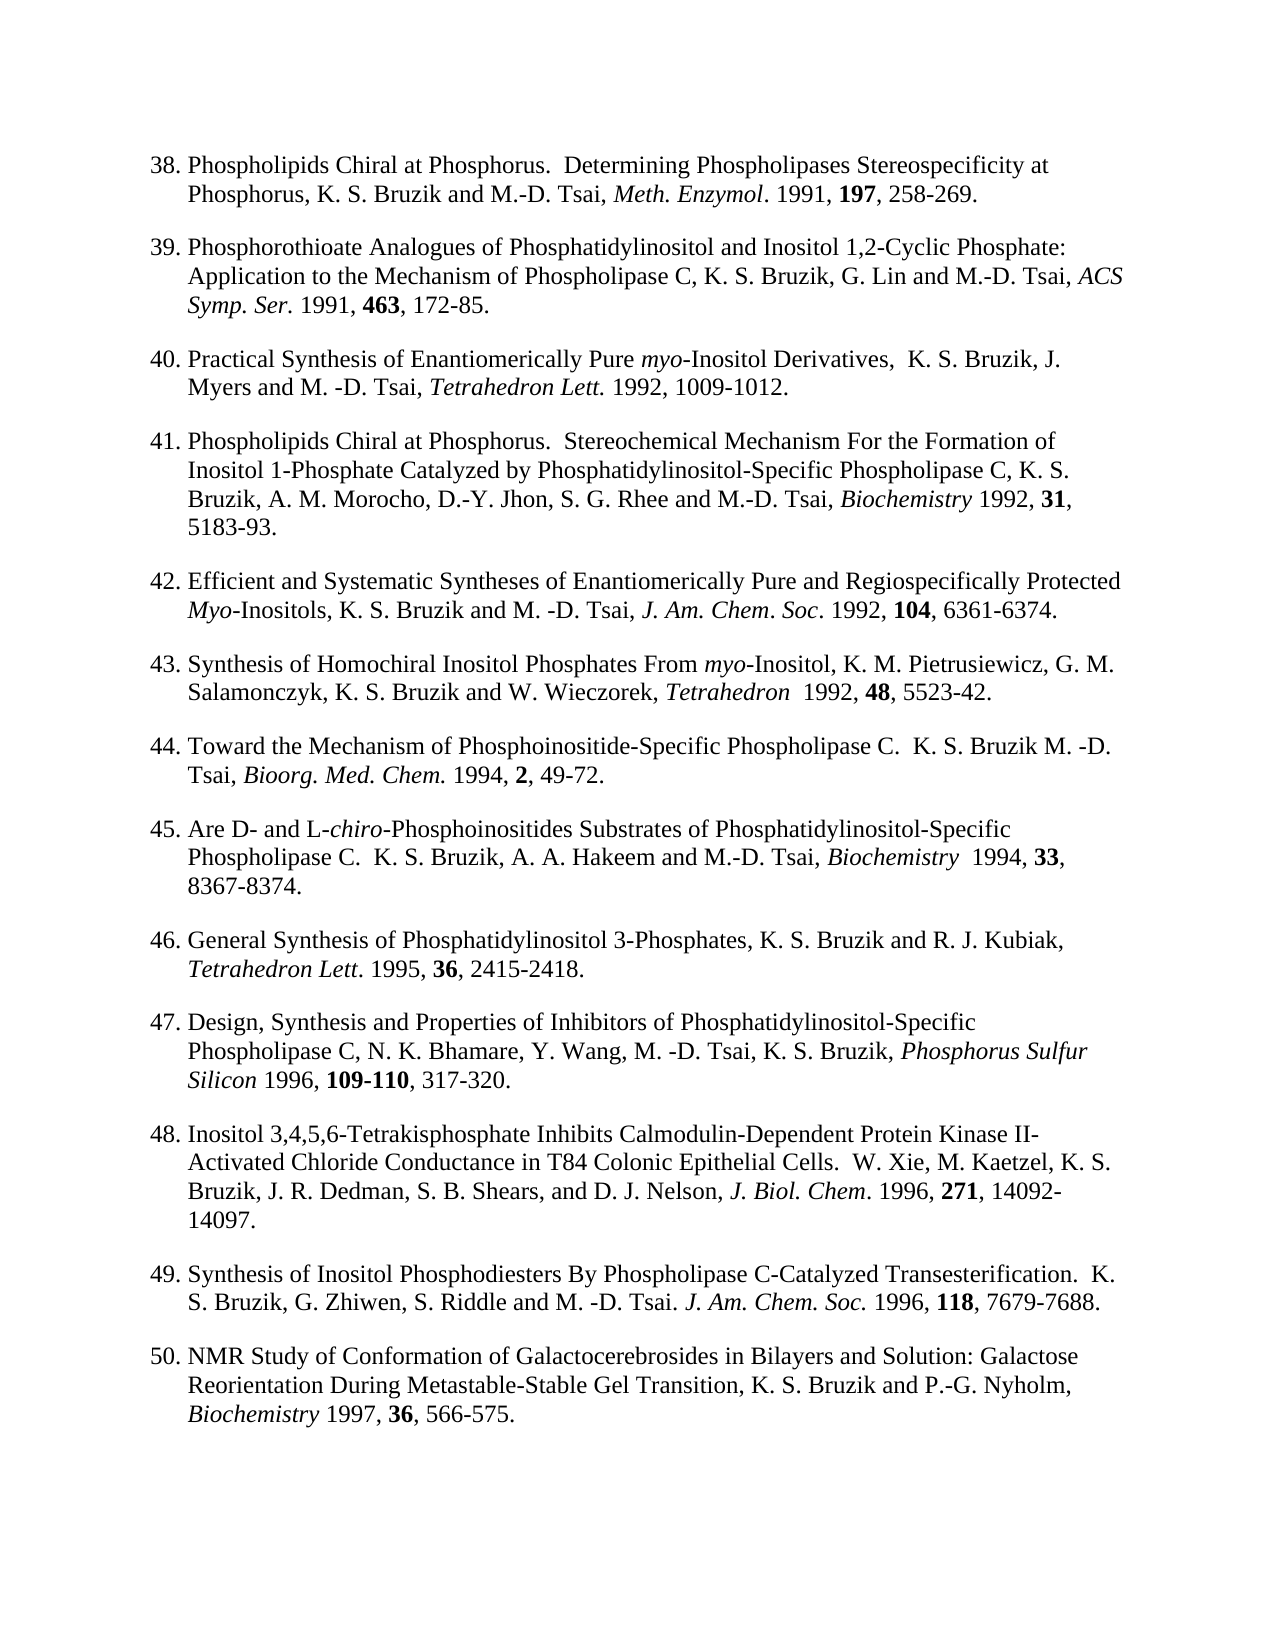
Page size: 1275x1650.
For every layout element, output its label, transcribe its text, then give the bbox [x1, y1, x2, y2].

text 50. NMR Study of Conformation of Galactocerebrosides in Bilayers and Solution: Galactose Reorientation During Metastable-Stable Gel Transition, K. S. Bruzik and P.-G. Nyholm, Biochemistry 1997, 36, 566-575. [150, 1341, 1125, 1427]
text 41. Phospholipids Chiral at Phosphorus. Stereochemical Mechanism For the Formation of Inositol 1-Phosphate Catalyzed by Phosphatidylinositol-Specific Phospholipase C, K. S. Bruzik, A. M. Morocho, D.-Y. Jhon, S. G. Rhee and M.-D. Tsai, Biochemistry 1992, 31, 5183-93. [150, 426, 1125, 541]
text 48. Inositol 3,4,5,6-Tetrakisphosphate Inhibits Calmodulin-Dependent Protein Kinase II-Activated Chloride Conductance in T84 Colonic Epithelial Cells. W. Xie, M. Kaetzel, K. S. Bruzik, J. R. Dedman, S. B. Shears, and D. J. Nelson, J. Biol. Chem. 1996, 271, 14092-14097. [150, 1119, 1125, 1234]
text 45. Are D- and L-chiro-Phosphoinositides Substrates of Phosphatidylinositol-Specific Phospholipase C. K. S. Bruzik, A. A. Hakeem and M.-D. Tsai, Biochemistry 1994, 33, 8367-8374. [150, 814, 1125, 900]
text 40. Practical Synthesis of Enantiomerically Pure myo-Inositol Derivatives, K. S. Bruzik, J. Myers and M. -D. Tsai, Tetrahedron Lett. 1992, 1009-1012. [150, 344, 1125, 401]
text 43. Synthesis of Homochiral Inositol Phosphates From myo-Inositol, K. M. Pietrusiewicz, G. M. Salamonczyk, K. S. Bruzik and W. Wieczorek, Tetrahedron 1992, 48, 5523-42. [150, 649, 1125, 706]
text 42. Efficient and Systematic Syntheses of Enantiomerically Pure and Regiospecifically Protected Myo-Inositols, K. S. Bruzik and M. -D. Tsai, J. Am. Chem. Soc. 1992, 104, 6361-6374. [150, 566, 1125, 624]
text 46. General Synthesis of Phosphatidylinositol 3-Phosphates, K. S. Bruzik and R. J. Kubiak, Tetrahedron Lett. 1995, 36, 2415-2418. [150, 925, 1125, 982]
text 39. Phosphorothioate Analogues of Phosphatidylinositol and Inositol 1,2-Cyclic Phosphate: Application to the Mechanism of Phospholipase C, K. S. Bruzik, G. Lin and M.-D. Tsai, ACS Symp. Ser. 1991, 463, 172-85. [150, 232, 1125, 319]
text 49. Synthesis of Inositol Phosphodiesters By Phospholipase C-Catalyzed Transesterification. K. S. Bruzik, G. Zhiwen, S. Riddle and M. -D. Tsai. J. Am. Chem. Soc. 1996, 118, 7679-7688. [150, 1259, 1125, 1316]
text 38. Phospholipids Chiral at Phosphorus. Determining Phospholipases Stereospecificity at Phosphorus, K. S. Bruzik and M.-D. Tsai, Meth. Enzymol. 1991, 197, 258-269. [150, 150, 1125, 207]
text 47. Design, Synthesis and Properties of Inhibitors of Phosphatidylinositol-Specific Phospholipase C, N. K. Bhamare, Y. Wang, M. -D. Tsai, K. S. Bruzik, Phosphorus Sulfur Silicon 1996, 109-110, 317-320. [150, 1007, 1125, 1094]
text 44. Toward the Mechanism of Phosphoinositide-Specific Phospholipase C. K. S. Bruzik M. -D. Tsai, Bioorg. Med. Chem. 1994, 2, 49-72. [150, 731, 1125, 789]
